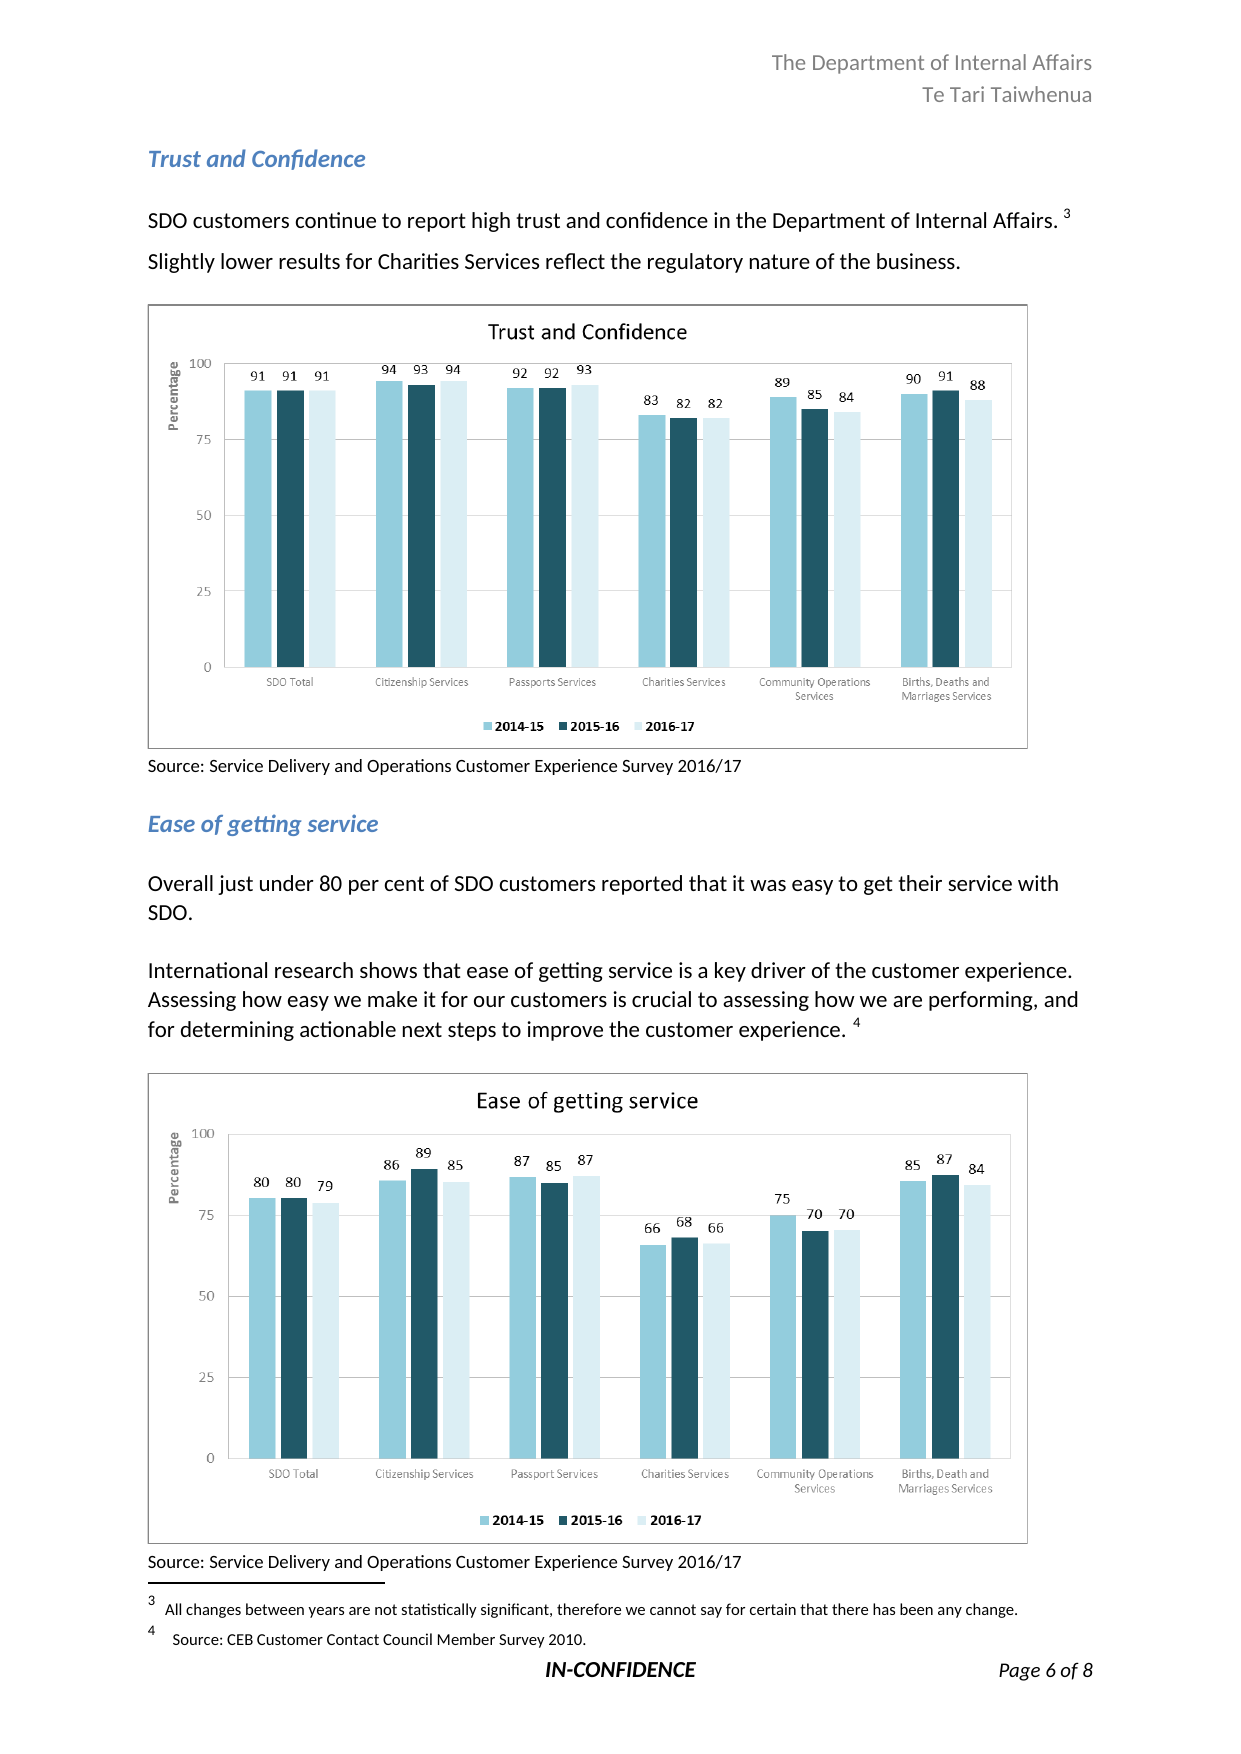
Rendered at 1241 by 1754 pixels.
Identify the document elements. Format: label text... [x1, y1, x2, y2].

text SDO customers continue to report high trust and confidence in the Department of Internal Affairs. [148, 204, 1092, 235]
text Source: Service Delivery and Operations Customer Experience Survey 2016/17 [148, 748, 1092, 777]
text Source: Service Delivery and Operations Customer Experience Survey 2016/17 [148, 1544, 1092, 1573]
picture [147, 1073, 1028, 1544]
text Trust and Confidence [148, 143, 1092, 174]
text Overall just under 80 per cent of SDO customers reported that it was easy to get their service with SDO. [148, 867, 1092, 926]
picture [147, 304, 1028, 749]
text Ease of getting service [148, 808, 1092, 838]
text Slightly lower results for Charities Services reflect the regulatory nature of the business. [148, 247, 1092, 275]
text International research shows that ease of getting service is a key driver of the customer experience. Assessing how easy we make it for our customers is crucial to assessing how we are performing, and for determining actionable next steps to improve the customer experience. [148, 955, 1092, 1044]
